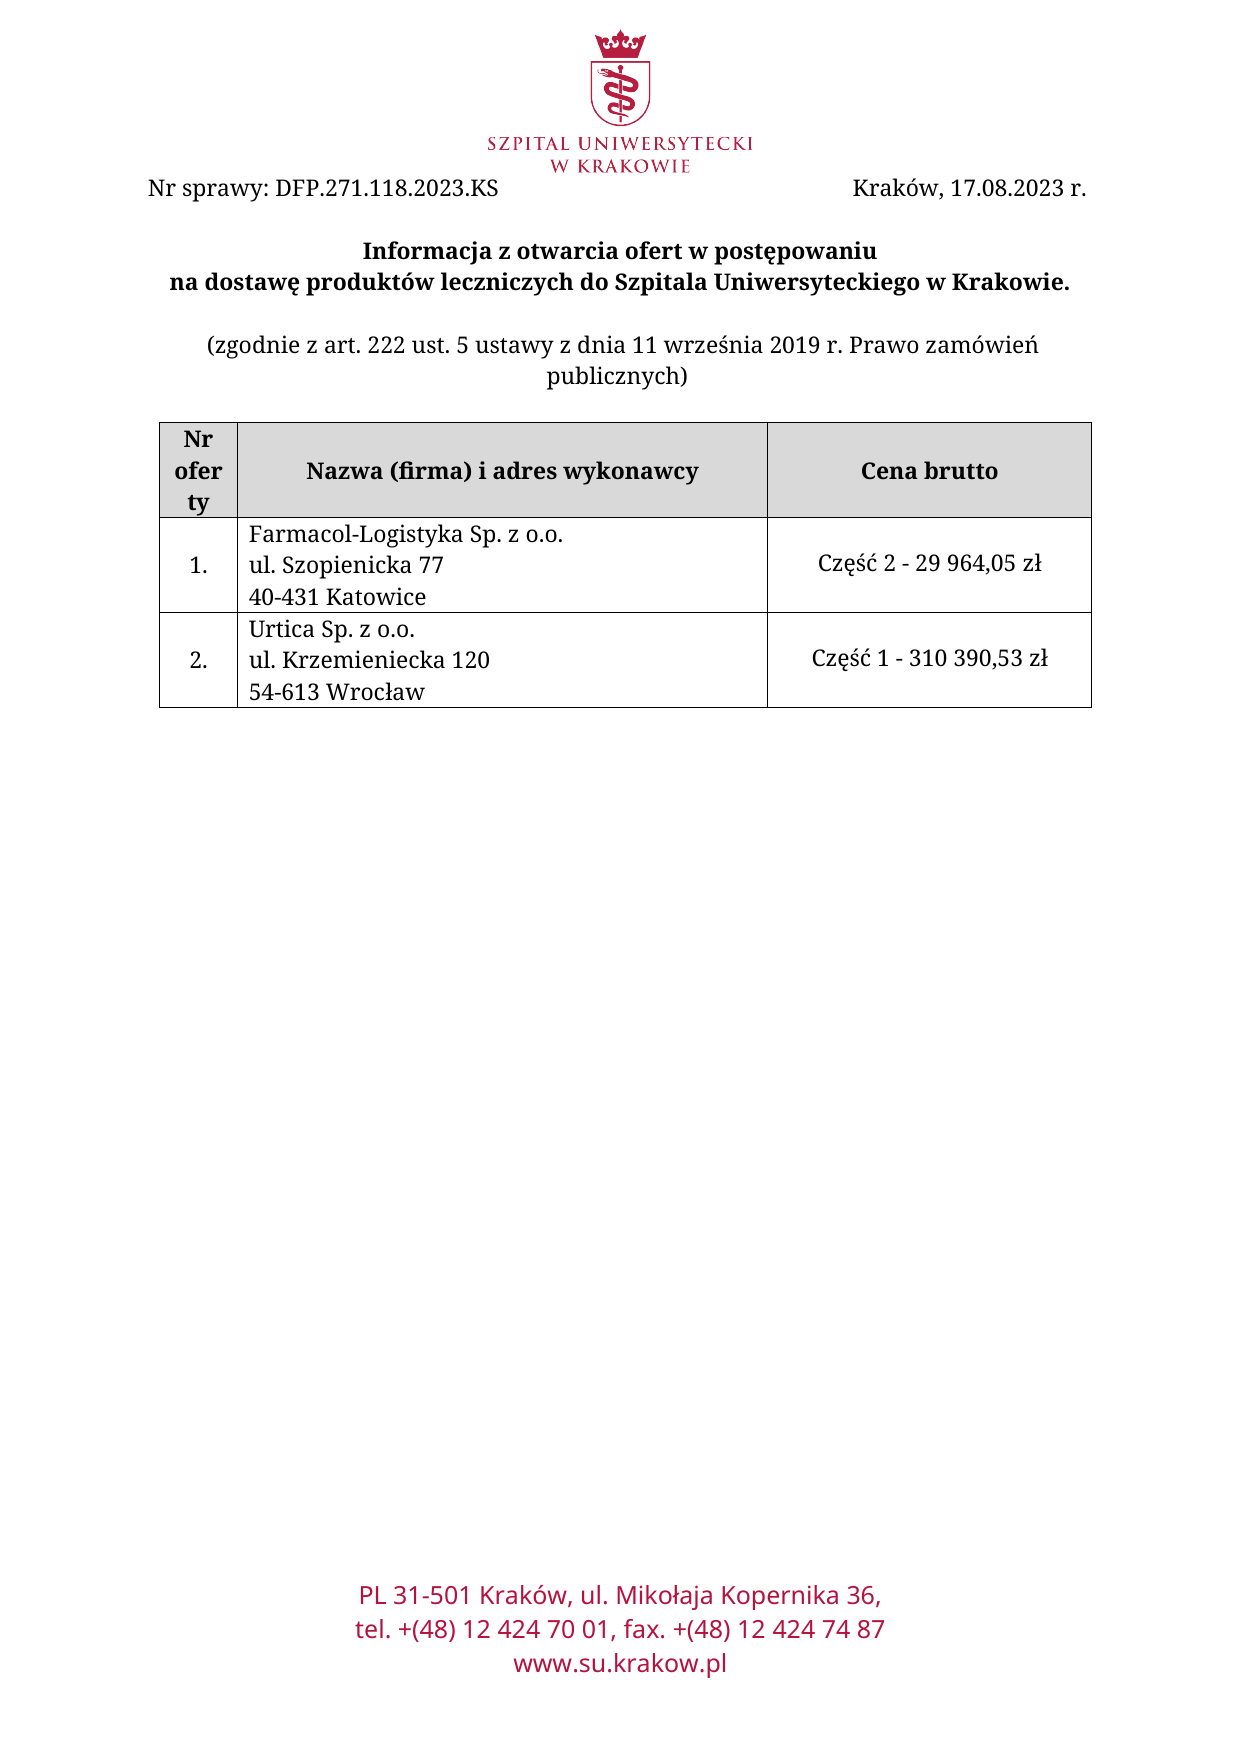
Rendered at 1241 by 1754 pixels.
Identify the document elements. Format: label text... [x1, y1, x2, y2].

table_cell 1. [160, 518, 237, 612]
text na dostawę produktów leczniczych do Szpitala Uniwersyteckiego w Krakowie. [148, 266, 1093, 297]
text Nr sprawy: DFP.271.118.2023.KS Kraków, 17.08.2023 r. [148, 172, 1093, 203]
text Informacja z otwarcia ofert w postępowaniu [148, 235, 1093, 266]
table_header Cena brutto [768, 423, 1091, 517]
text (zgodnie z art. 222 ust. 5 ustawy z dnia 11 września 2019 r. Prawo zamówień publicznych) [148, 328, 1093, 391]
table_cell 2. [160, 613, 237, 707]
table_header Nr oferty [160, 423, 237, 517]
table_cell Część 1 - 310 390,53 zł [768, 613, 1091, 707]
picture [488, 29, 753, 173]
table_cell Farmacol-Logistyka Sp. z o.o. ul. Szopienicka 77 40-431 Katowice [238, 518, 767, 612]
table_header Nazwa (firma) i adres wykonawcy [238, 423, 767, 517]
table_cell Urtica Sp. z o.o. ul. Krzemieniecka 120 54-613 Wrocław [238, 613, 767, 707]
table_cell Część 2 - 29 964,05 zł [768, 518, 1091, 612]
